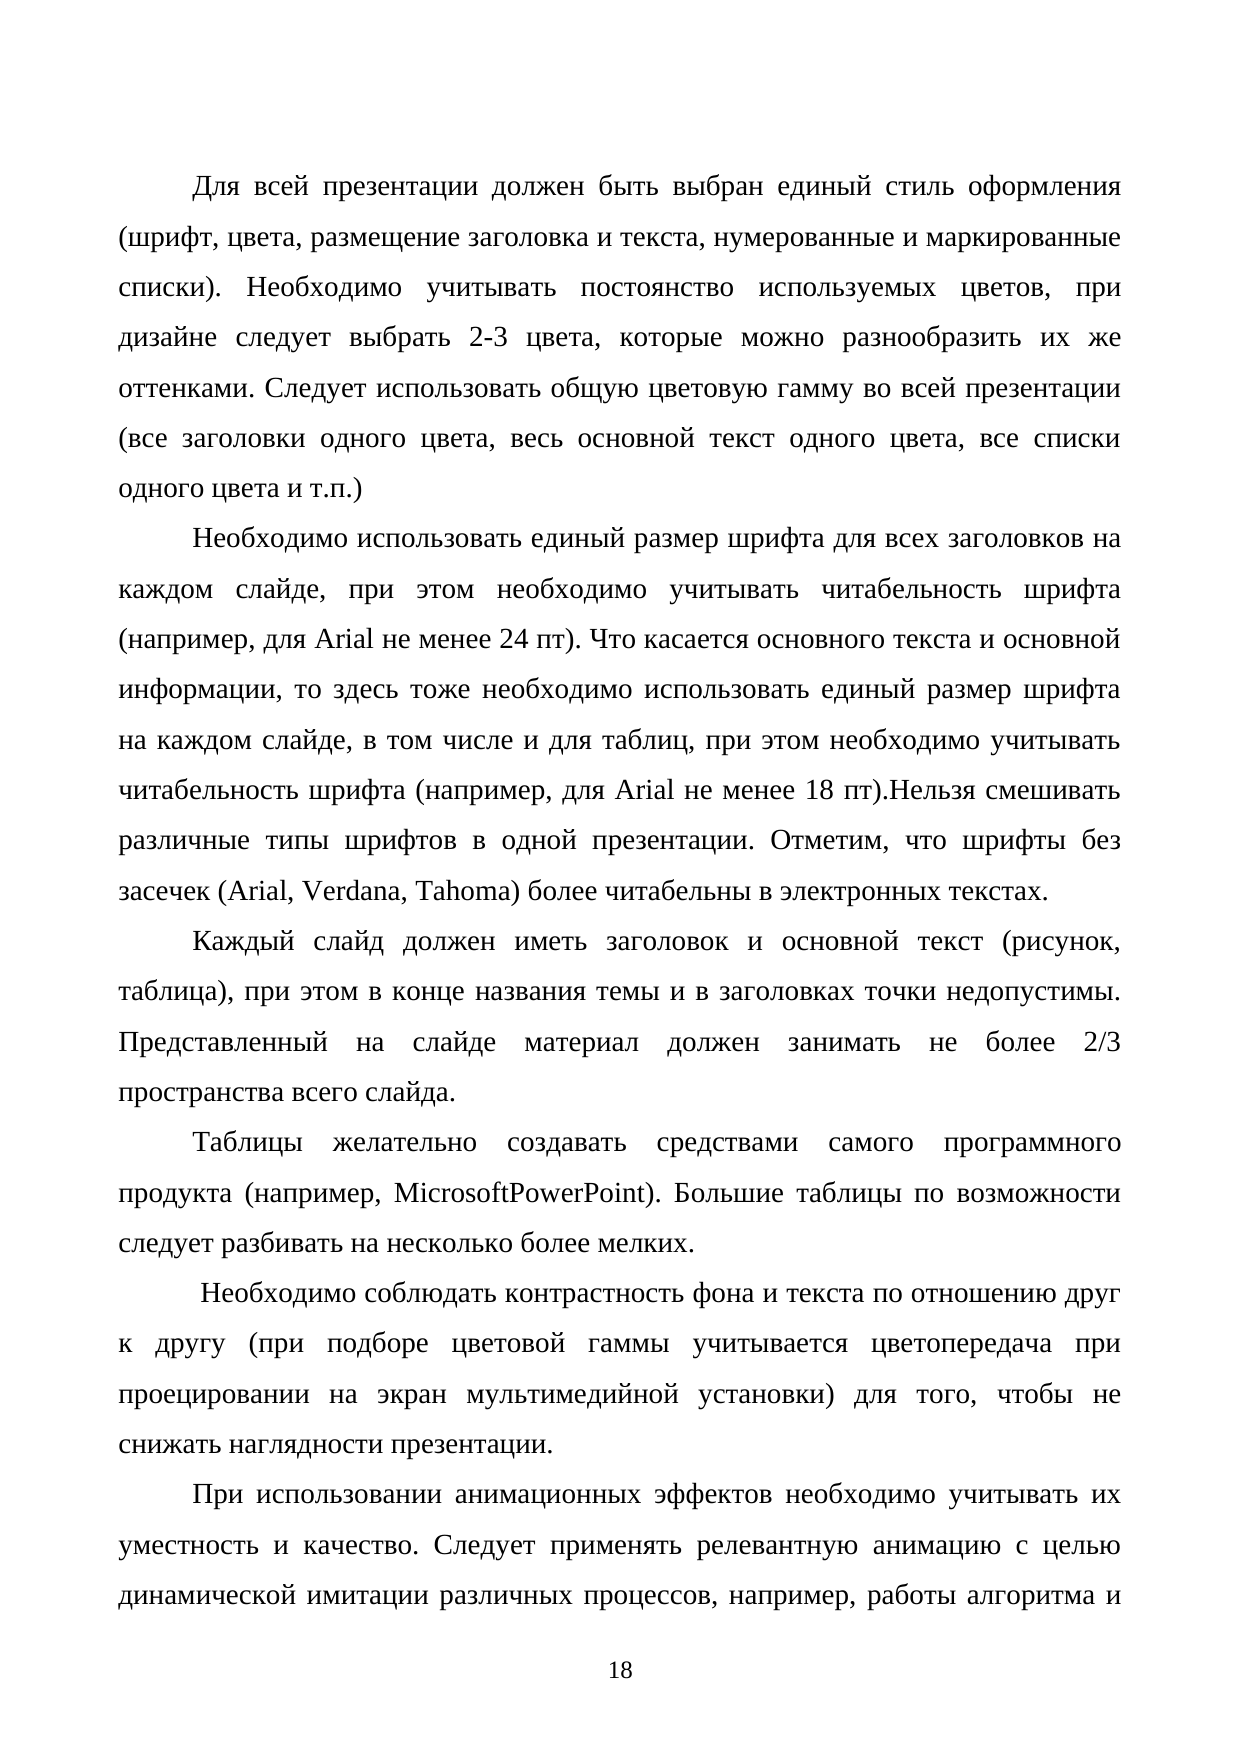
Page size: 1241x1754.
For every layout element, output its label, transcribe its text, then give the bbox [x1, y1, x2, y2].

text Таблицы желательно создавать средствами самого программного продукта (например, MicrosoftPowerPoint). Большие таблицы по возможности следует разбивать на несколько более мелких. [118, 1124, 1122, 1258]
text Необходимо использовать единый размер шрифта для всех заголовков на каждом слайде, при этом необходимо учитывать читабельность шрифта (например, для Arial не менее 24 пт). Что касается основного текста и основной информации, то здесь тоже необходимо использовать единый размер шрифта на каждом слайде, в том числе и для таблиц, при этом необходимо учитывать читабельность шрифта (например, для Arial не менее 18 пт).Нельзя смешивать различные типы шрифтов в одной презентации. Отметим, что шрифты без засечек (Arial, Verdana, Tahoma) более читабельны в электронных текстах. [118, 521, 1122, 906]
text Для всей презентации должен быть выбран единый стиль оформления (шрифт, цвета, размещение заголовка и текста, нумерованные и маркированные списки). Необходимо учитывать постоянство используемых цветов, при дизайне следует выбрать 2-3 цвета, которые можно разнообразить их же оттенками. Следует использовать общую цветовую гамму во всей презентации (все заголовки одного цвета, весь основной текст одного цвета, все списки одного цвета и т.п.) [118, 168, 1122, 504]
text Необходимо соблюдать контрастность фона и текста по отношению друг к другу (при подборе цветовой гаммы учитывается цветопередача при проецировании на экран мультимедийной установки) для того, чтобы не снижать наглядности презентации. [118, 1275, 1122, 1460]
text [118, 1477, 1122, 1611]
text Каждый слайд должен иметь заголовок и основной текст (рисунок, таблица), при этом в конце названия темы и в заголовках точки недопустимы. Представленный на слайде материал должен занимать не более 2/3 пространства всего слайда. [118, 923, 1122, 1108]
